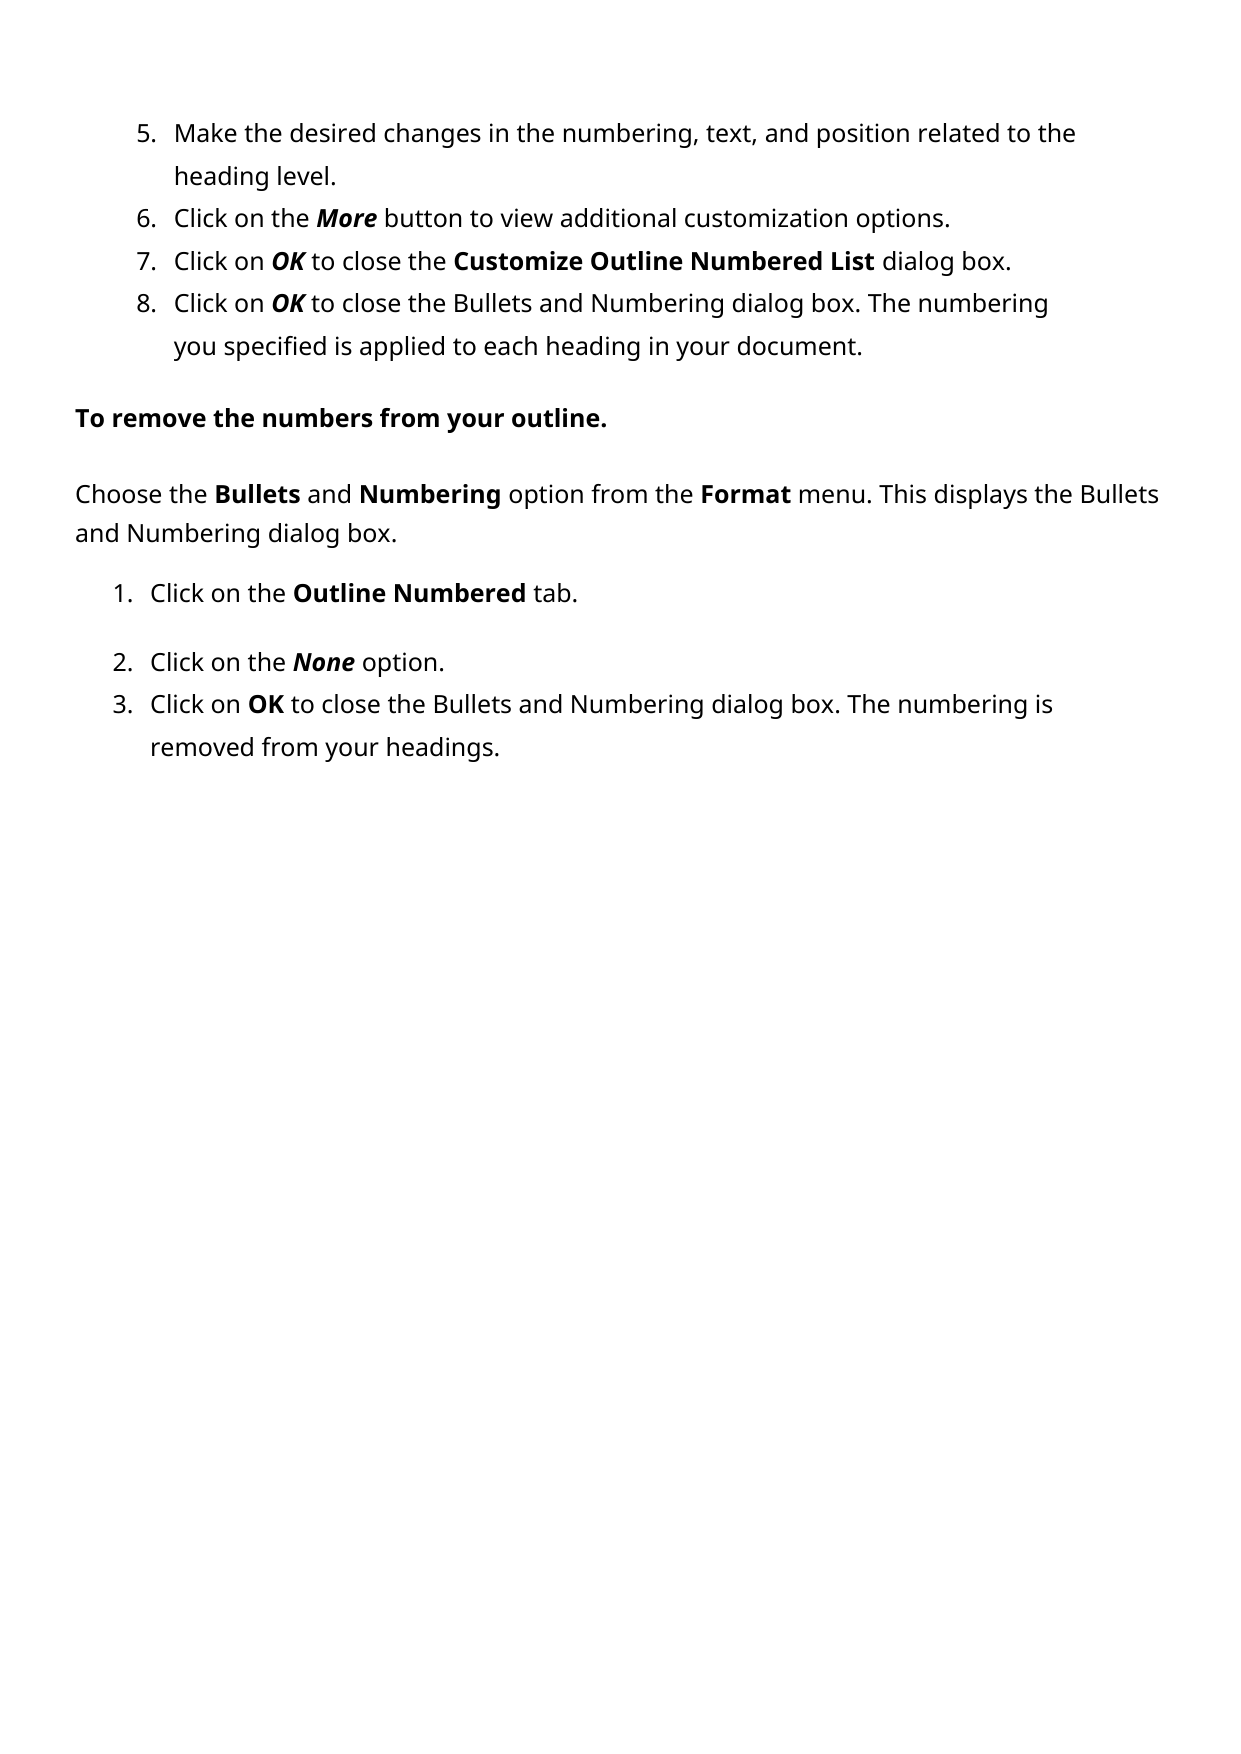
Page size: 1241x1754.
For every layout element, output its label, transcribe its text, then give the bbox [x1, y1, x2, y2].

list Click on OK to close the Bullets and Numbering dialog box. The numbering you specified is applied to each heading in your document. [136, 278, 1087, 363]
list Click on OK to close the Customize Outline Numbered List dialog box. [136, 235, 1087, 278]
list Click on OK to close the Bullets and Numbering dialog box. The numbering is removed from your headings. [112, 678, 1087, 763]
list Click on the More button to view additional customization options. [136, 193, 1087, 235]
list Click on the Outline Numbered tab. [112, 576, 1165, 610]
list Make the desired changes in the numbering, text, and position related to the heading level. [136, 108, 1087, 193]
list Click on the None option. [112, 636, 1087, 678]
text To remove the numbers from your outline. [75, 392, 1165, 434]
text Choose the Bullets and Numbering option from the Format menu. This displays the Bullets and Numbering dialog box. [75, 477, 1165, 550]
